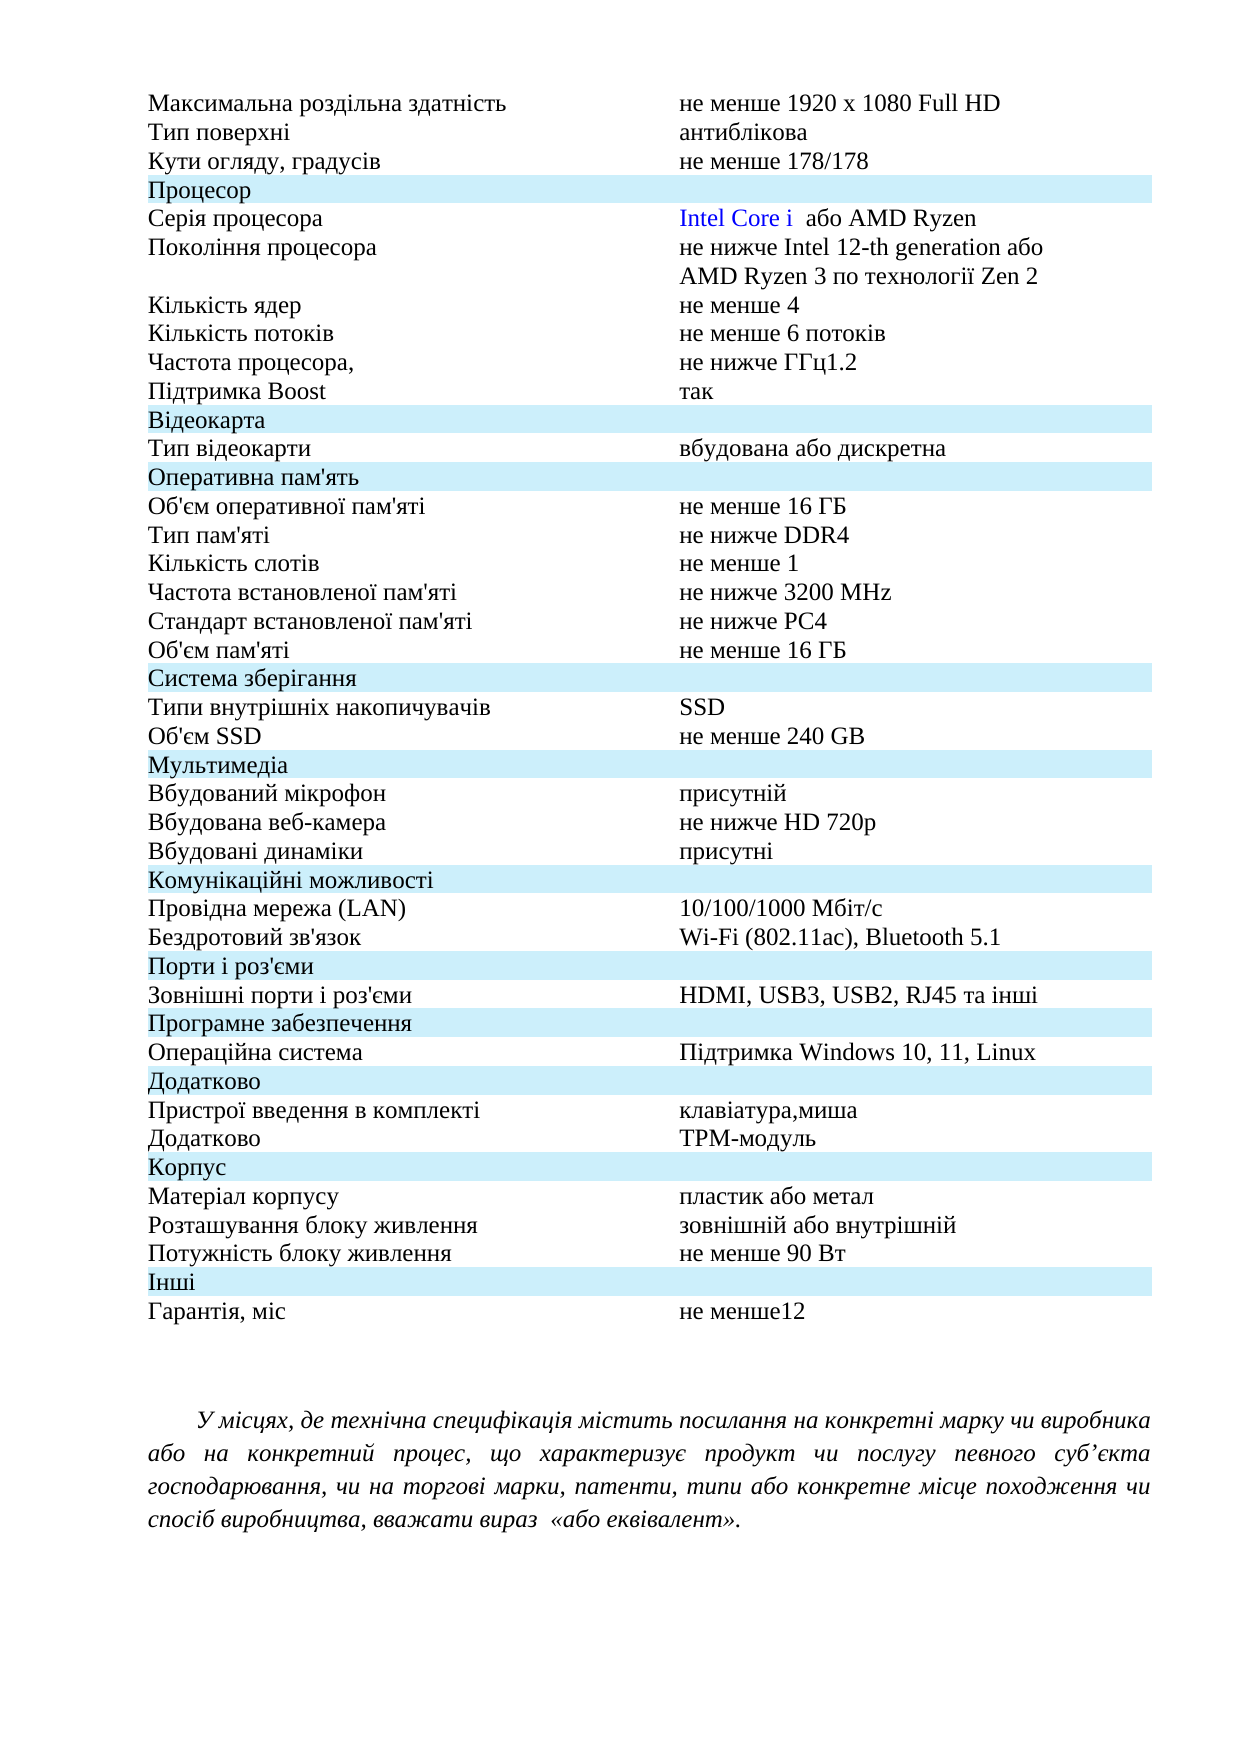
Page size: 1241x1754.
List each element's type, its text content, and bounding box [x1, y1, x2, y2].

text Стандарт встановленої пам'яті не нижче PC4 [148, 606, 1152, 635]
text Програмне забезпечення [148, 1008, 1152, 1037]
text Кількість ядер не менше 4 [148, 290, 1152, 318]
text Покоління процесора не нижче Intel 12-th generation або AMD Ryzen 3 по технології Zen 2 [148, 232, 1152, 290]
text У місцях, де технічна специфікація містить посилання на конкретні марку чи виробника або на конкретний процес, що характеризує продукт чи послугу певного суб’єкта господарювання, чи на торгові марки, патенти, типи або конкретне місце походження чи спосіб виробництва, вважати вираз «або еквівалент». [148, 1405, 1152, 1533]
text Об'єм оперативної пам'яті не менше 16 ГБ [148, 491, 1152, 520]
text Зовнішні порти і роз'єми HDMI, USB3, USB2, RJ45 та інші [148, 980, 1152, 1008]
text Комунікаційні можливості [148, 865, 1152, 893]
text Вбудована веб-камера не нижче HD 720p [148, 807, 1152, 836]
text Інші [148, 1267, 1152, 1296]
text Тип пам'яті не нижче DDR4 [148, 520, 1152, 548]
text Вбудований мікрофон присутній [148, 778, 1152, 807]
text Типи внутрішніх накопичувачів SSD [148, 692, 1152, 721]
text Відеокарта [148, 405, 1152, 433]
text Серія процесора Intel Core i або AMD Ryzen [148, 203, 1152, 232]
text Частота встановленої пам'яті не нижче 3200 MHz [148, 577, 1152, 606]
text Об'єм SSD не менше 240 GB [148, 721, 1152, 750]
text Частота процесора, не нижче ГГц1.2 [148, 347, 1152, 376]
text Мультимедіа [148, 750, 1152, 778]
text Кути огляду, градусів не менше 178/178 [148, 146, 1152, 175]
text Бездротовий зв'язок Wi-Fi (802.11ac), Bluetooth 5.1 [148, 922, 1152, 951]
text Система зберігання [148, 663, 1152, 692]
text Максимальна роздільна здатність не менше 1920 x 1080 Full HD [148, 88, 1152, 117]
text Тип поверхні антиблікова [148, 117, 1152, 146]
text Операційна система Підтримка Windows 10, 11, Linux [148, 1037, 1152, 1066]
text Додатково TPM-модуль [148, 1123, 1152, 1152]
text Процесор [148, 175, 1152, 203]
text Гарантія, міс не менше12 [148, 1296, 1152, 1325]
text Додатково [148, 1066, 1152, 1095]
text Підтримка Boost так [148, 376, 1152, 405]
text Корпус [148, 1152, 1152, 1181]
text Порти і роз'єми [148, 951, 1152, 980]
text Кількість слотів не менше 1 [148, 548, 1152, 577]
text Вбудовані динаміки присутні [148, 836, 1152, 865]
text Об'єм пам'яті не менше 16 ГБ [148, 635, 1152, 663]
text Провідна мережа (LAN) 10/100/1000 Мбіт/с [148, 893, 1152, 922]
text Потужність блоку живлення не менше 90 Вт [148, 1238, 1152, 1267]
text Кількість потоків не менше 6 потоків [148, 318, 1152, 347]
text Оперативна пам'ять [148, 462, 1152, 491]
text Пристрої введення в комплекті клавіатура,миша [148, 1095, 1152, 1123]
text Матеріал корпусу пластик або метал [148, 1181, 1152, 1210]
text Розташування блоку живлення зовнішній або внутрішній [148, 1210, 1152, 1238]
text Тип відеокарти вбудована або дискретна [148, 433, 1152, 462]
